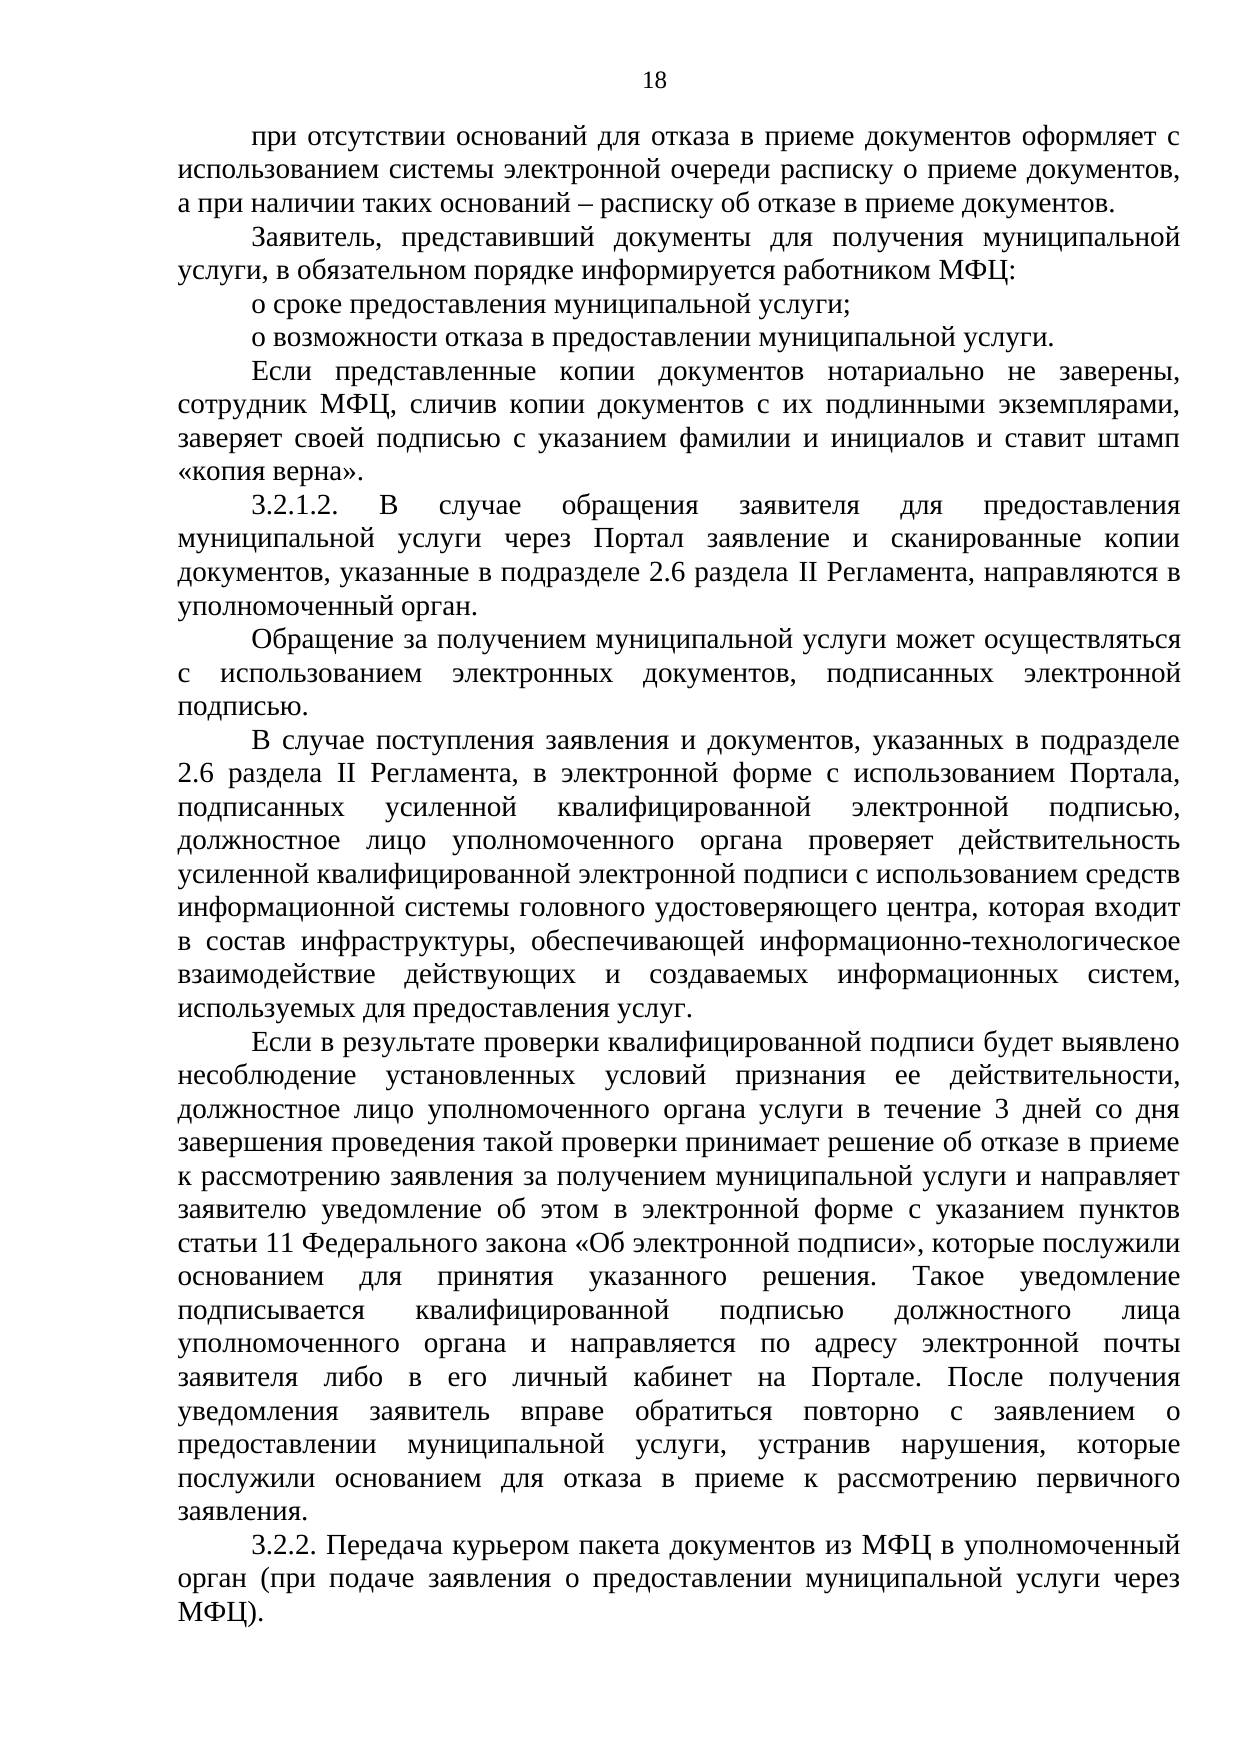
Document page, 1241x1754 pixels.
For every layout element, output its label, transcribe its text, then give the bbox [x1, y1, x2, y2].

text при отсутствии оснований для отказа в приеме документов оформляет с использованием системы электронной очереди расписку о приеме документов, а при наличии таких оснований – расписку об отказе в приеме документов. [177, 118, 1181, 219]
text 3.2.2. Передача курьером пакета документов из МФЦ в уполномоченный орган (при подаче заявления о предоставлении муниципальной услуги через МФЦ). [177, 1527, 1181, 1627]
text Заявитель, представивший документы для получения муниципальной услуги, в обязательном порядке информируется работником МФЦ: [177, 219, 1181, 286]
text о сроке предоставления муниципальной услуги; [177, 286, 1181, 319]
text о возможности отказа в предоставлении муниципальной услуги. [177, 319, 1181, 353]
text В случае поступления заявления и документов, указанных в подразделе 2.6 раздела II Регламента, в электронной форме с использованием Портала, подписанных усиленной квалифицированной электронной подписью, должностное лицо уполномоченного органа проверяет действительность усиленной квалифицированной электронной подписи с использованием средств информационной системы головного удостоверяющего центра, которая входит в состав инфраструктуры, обеспечивающей информационно-технологическое взаимодействие действующих и создаваемых информационных систем, используемых для предоставления услуг. [177, 722, 1181, 1024]
text Если представленные копии документов нотариально не заверены, сотрудник МФЦ, сличив копии документов с их подлинными экземплярами, заверяет своей подписью с указанием фамилии и инициалов и ставит штамп «копия верна». [177, 353, 1181, 487]
text Если в результате проверки квалифицированной подписи будет выявлено несоблюдение установленных условий признания ее действительности, должностное лицо уполномоченного органа услуги в течение 3 дней со дня завершения проведения такой проверки принимает решение об отказе в приеме к рассмотрению заявления за получением муниципальной услуги и направляет заявителю уведомление об этом в электронной форме с указанием пунктов статьи 11 Федерального закона «Об электронной подписи», которые послужили основанием для принятия указанного решения. Такое уведомление подписывается квалифицированной подписью должностного лица уполномоченного органа и направляется по адресу электронной почты заявителя либо в его личный кабинет на Портале. После получения уведомления заявитель вправе обратиться повторно с заявлением о предоставлении муниципальной услуги, устранив нарушения, которые послужили основанием для отказа в приеме к рассмотрению первичного заявления. [177, 1024, 1181, 1527]
text 3.2.1.2. В случае обращения заявителя для предоставления муниципальной услуги через Портал заявление и сканированные копии документов, указанные в подразделе 2.6 раздела II Регламента, направляются в уполномоченный орган. [177, 487, 1181, 621]
text Обращение за получением муниципальной услуги может осуществляться с использованием электронных документов, подписанных электронной подписью. [177, 621, 1182, 722]
